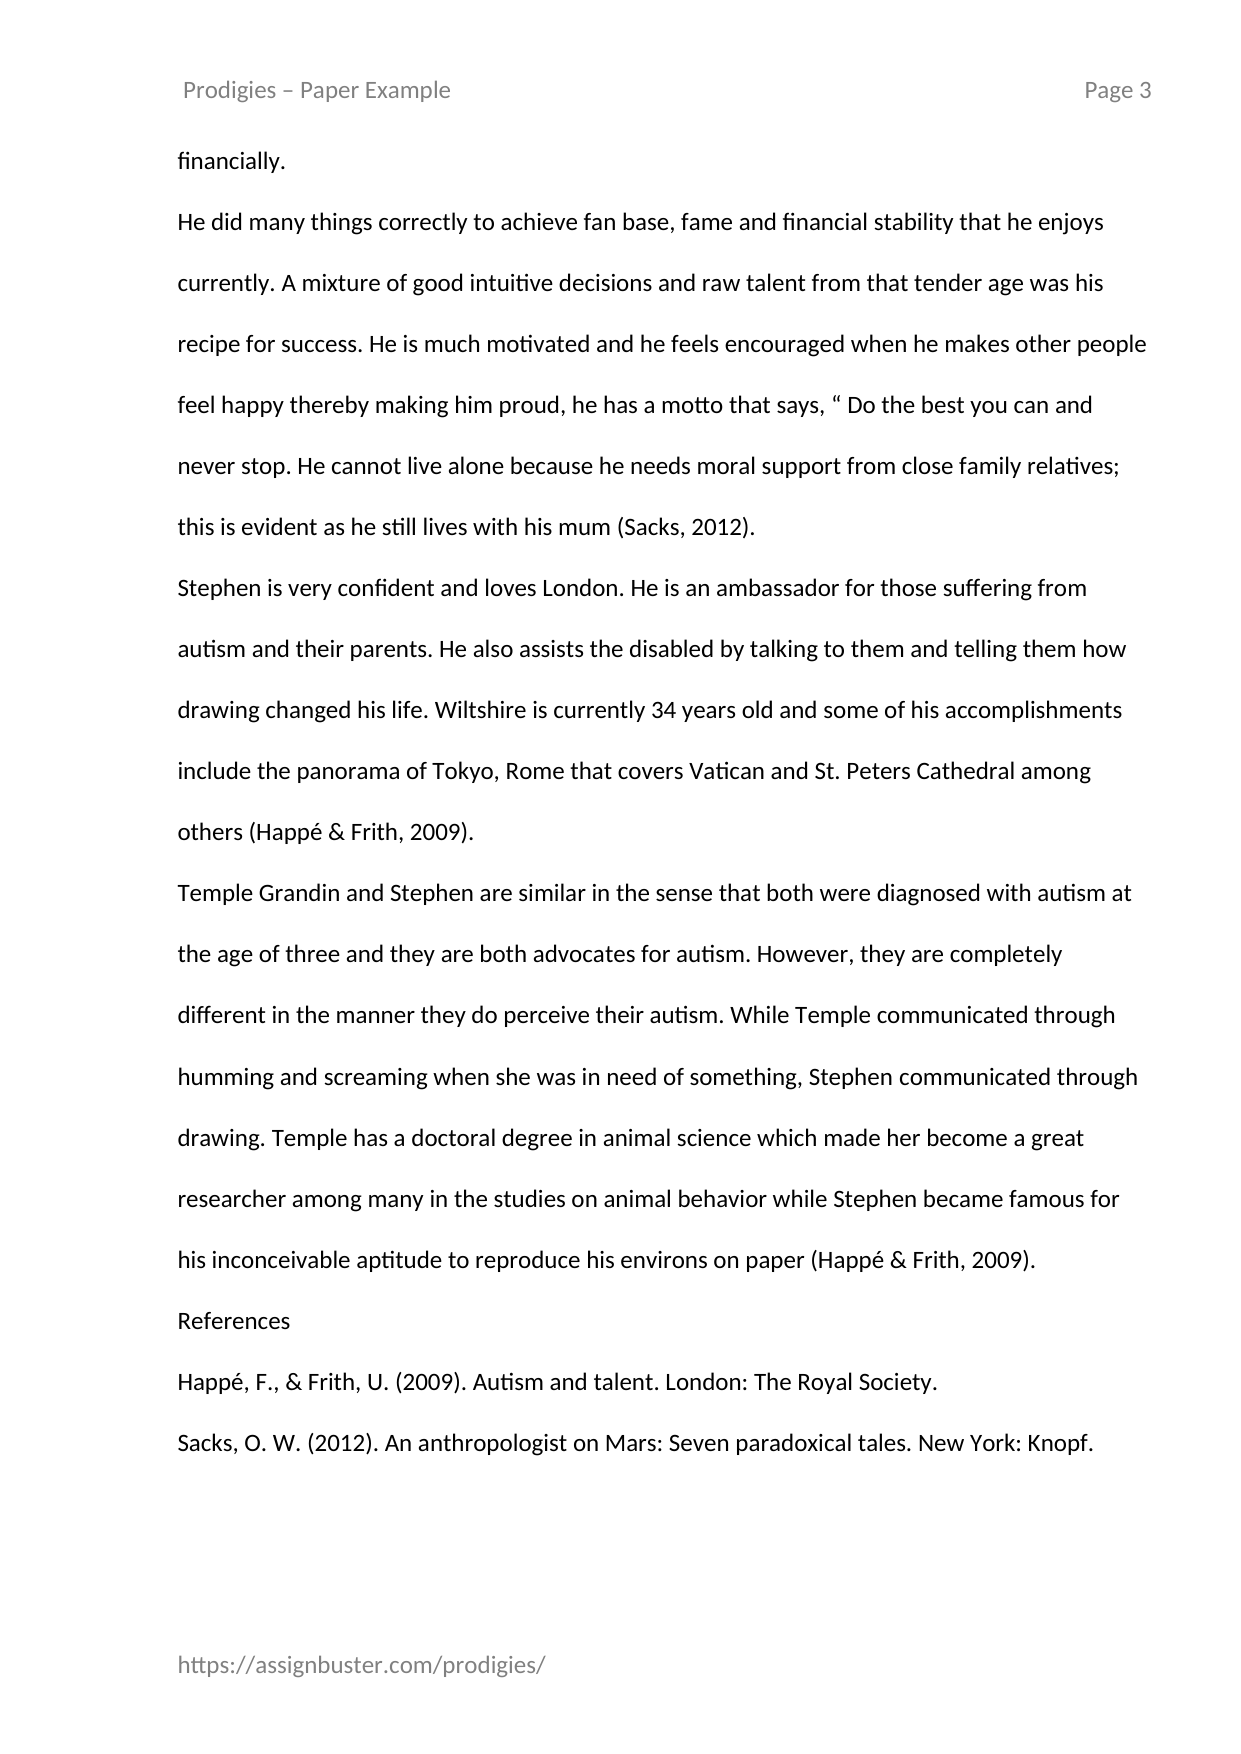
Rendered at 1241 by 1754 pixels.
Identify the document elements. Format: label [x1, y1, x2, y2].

text [177, 145, 1152, 1457]
